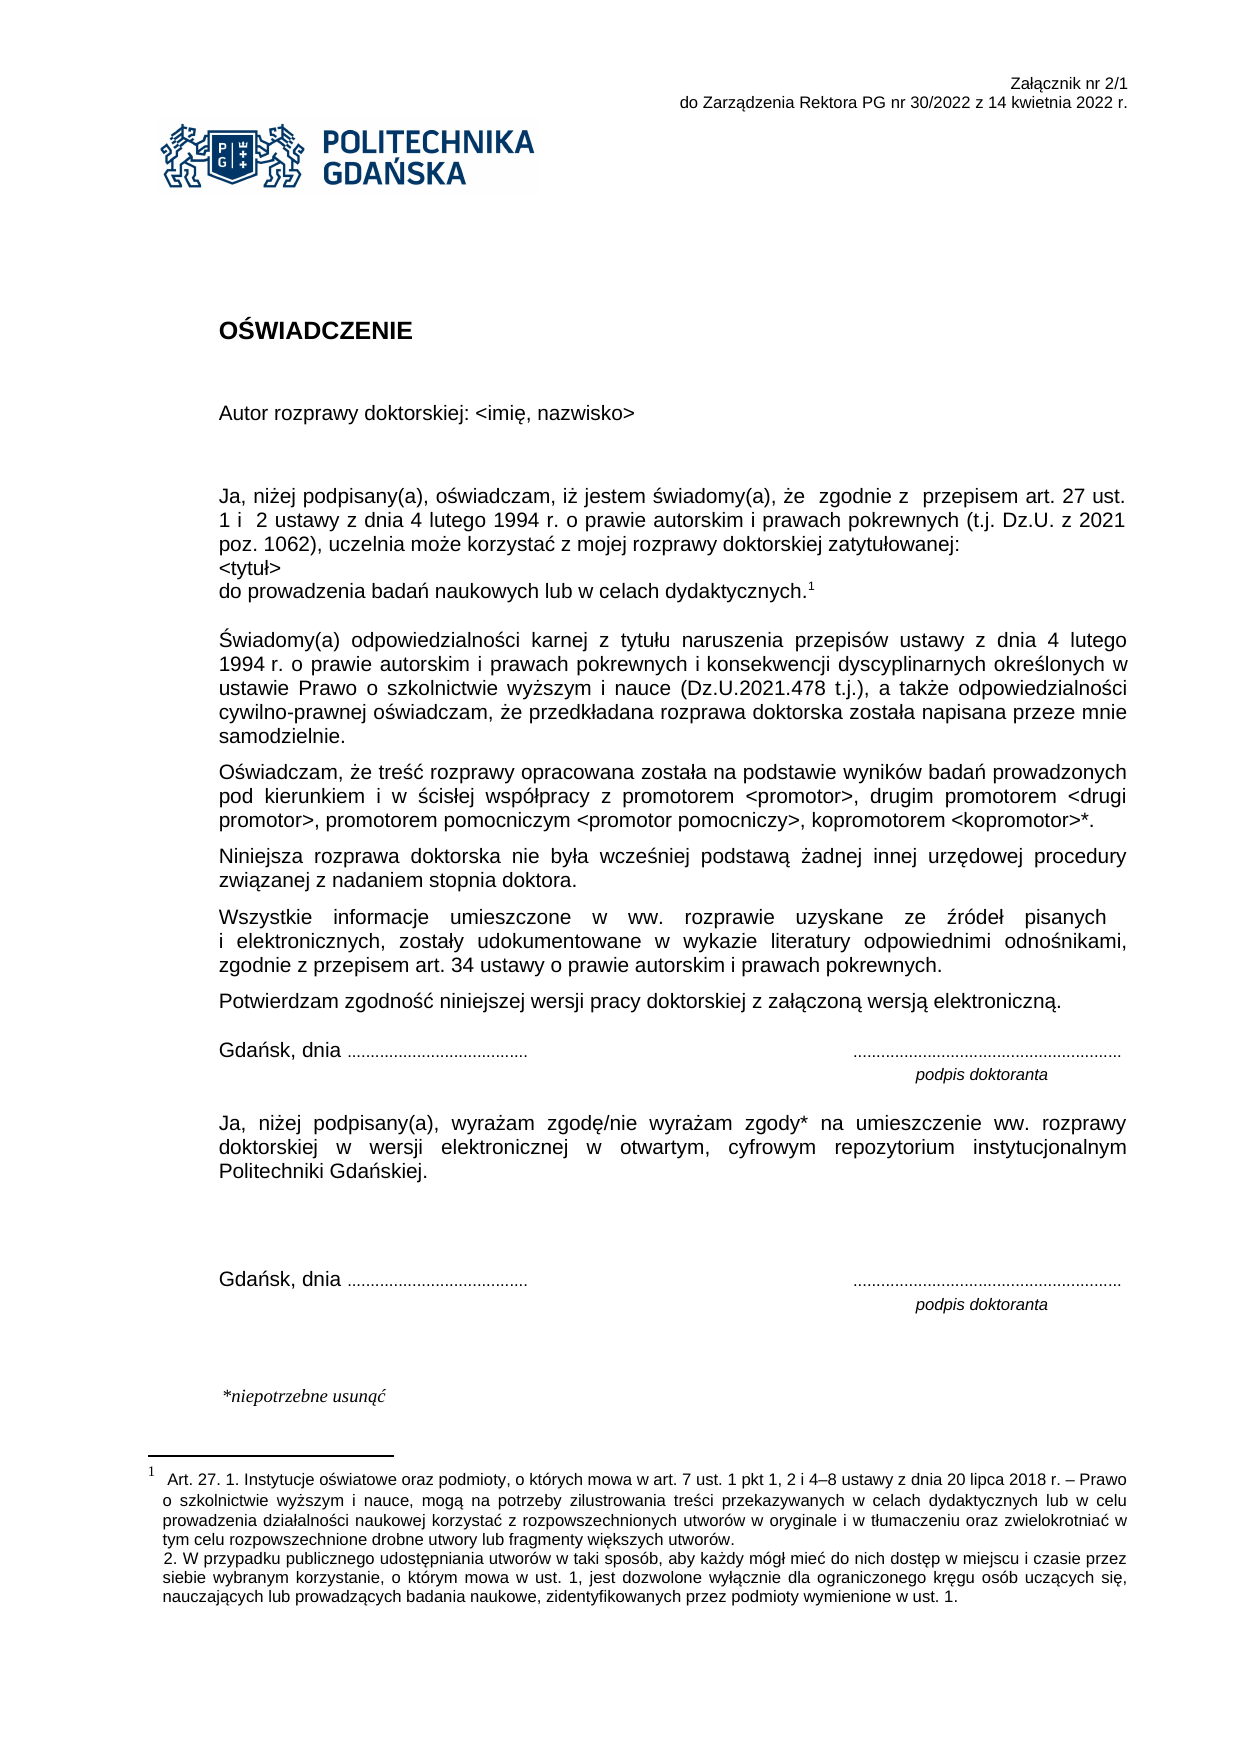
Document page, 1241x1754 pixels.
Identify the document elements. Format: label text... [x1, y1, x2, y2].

text do prowadzenia badań naukowych lub w celach dydaktycznych. [218, 579, 1128, 603]
text <tytuł> [218, 555, 1128, 579]
text Gdańsk, dnia ....................................... .......................................................... [218, 1267, 1128, 1291]
picture [156, 117, 540, 196]
text podpis doktoranta [916, 1295, 1128, 1314]
text podpis doktoranta [916, 1065, 1128, 1084]
text Autor rozprawy doktorskiej: <imię, nazwisko> [218, 401, 1128, 425]
text Wszystkie informacje umieszczone w ww. rozprawie uzyskane ze źródeł pisanych i elektronicznych, zostały udokumentowane w wykazie literatury odpowiednimi odnośnikami, zgodnie z przepisem art. 34 ustawy o prawie autorskim i prawach pokrewnych. [218, 905, 1128, 977]
text Niniejsza rozprawa doktorska nie była wcześniej podstawą żadnej innej urzędowej procedury związanej z nadaniem stopnia doktora. [218, 844, 1128, 892]
text Gdańsk, dnia ....................................... .......................................................... [218, 1038, 1128, 1062]
text Ja, niżej podpisany(a), oświadczam, iż jestem świadomy(a), że zgodnie z przepisem art. 27 ust. 1 i 2 ustawy z dnia 4 lutego 1994 r. o prawie autorskim i prawach pokrewnych (t.j. Dz.U. z 2021 poz. 1062), uczelnia może korzystać z mojej rozprawy doktorskiej zatytułowanej: [218, 483, 1128, 555]
text OŚWIADCZENIE [218, 316, 1128, 345]
text *niepotrzebne usunąć [222, 1385, 1128, 1406]
text Ja, niżej podpisany(a), wyrażam zgodę/nie wyrażam zgody* na umieszczenie ww. rozprawy doktorskiej w wersji elektronicznej w otwartym, cyfrowym repozytorium instytucjonalnym Politechniki Gdańskiej. [218, 1111, 1128, 1183]
text Potwierdzam zgodność niniejszej wersji pracy doktorskiej z załączoną wersją elektroniczną. [218, 989, 1128, 1013]
text Oświadczam, że treść rozprawy opracowana została na podstawie wyników badań prowadzonych pod kierunkiem i w ścisłej współpracy z promotorem <promotor>, drugim promotorem <drugi promotor>, promotorem pomocniczym <promotor pomocniczy>, kopromotorem <kopromotor>*. [218, 760, 1128, 832]
text Świadomy(a) odpowiedzialności karnej z tytułu naruszenia przepisów ustawy z dnia 4 lutego 1994 r. o prawie autorskim i prawach pokrewnych i konsekwencji dyscyplinarnych określonych w ustawie Prawo o szkolnictwie wyższym i nauce (Dz.U.2021.478 t.j.), a także odpowiedzialności cywilno-prawnej oświadczam, że przedkładana rozprawa doktorska została napisana przeze mnie samodzielnie. [218, 628, 1128, 747]
